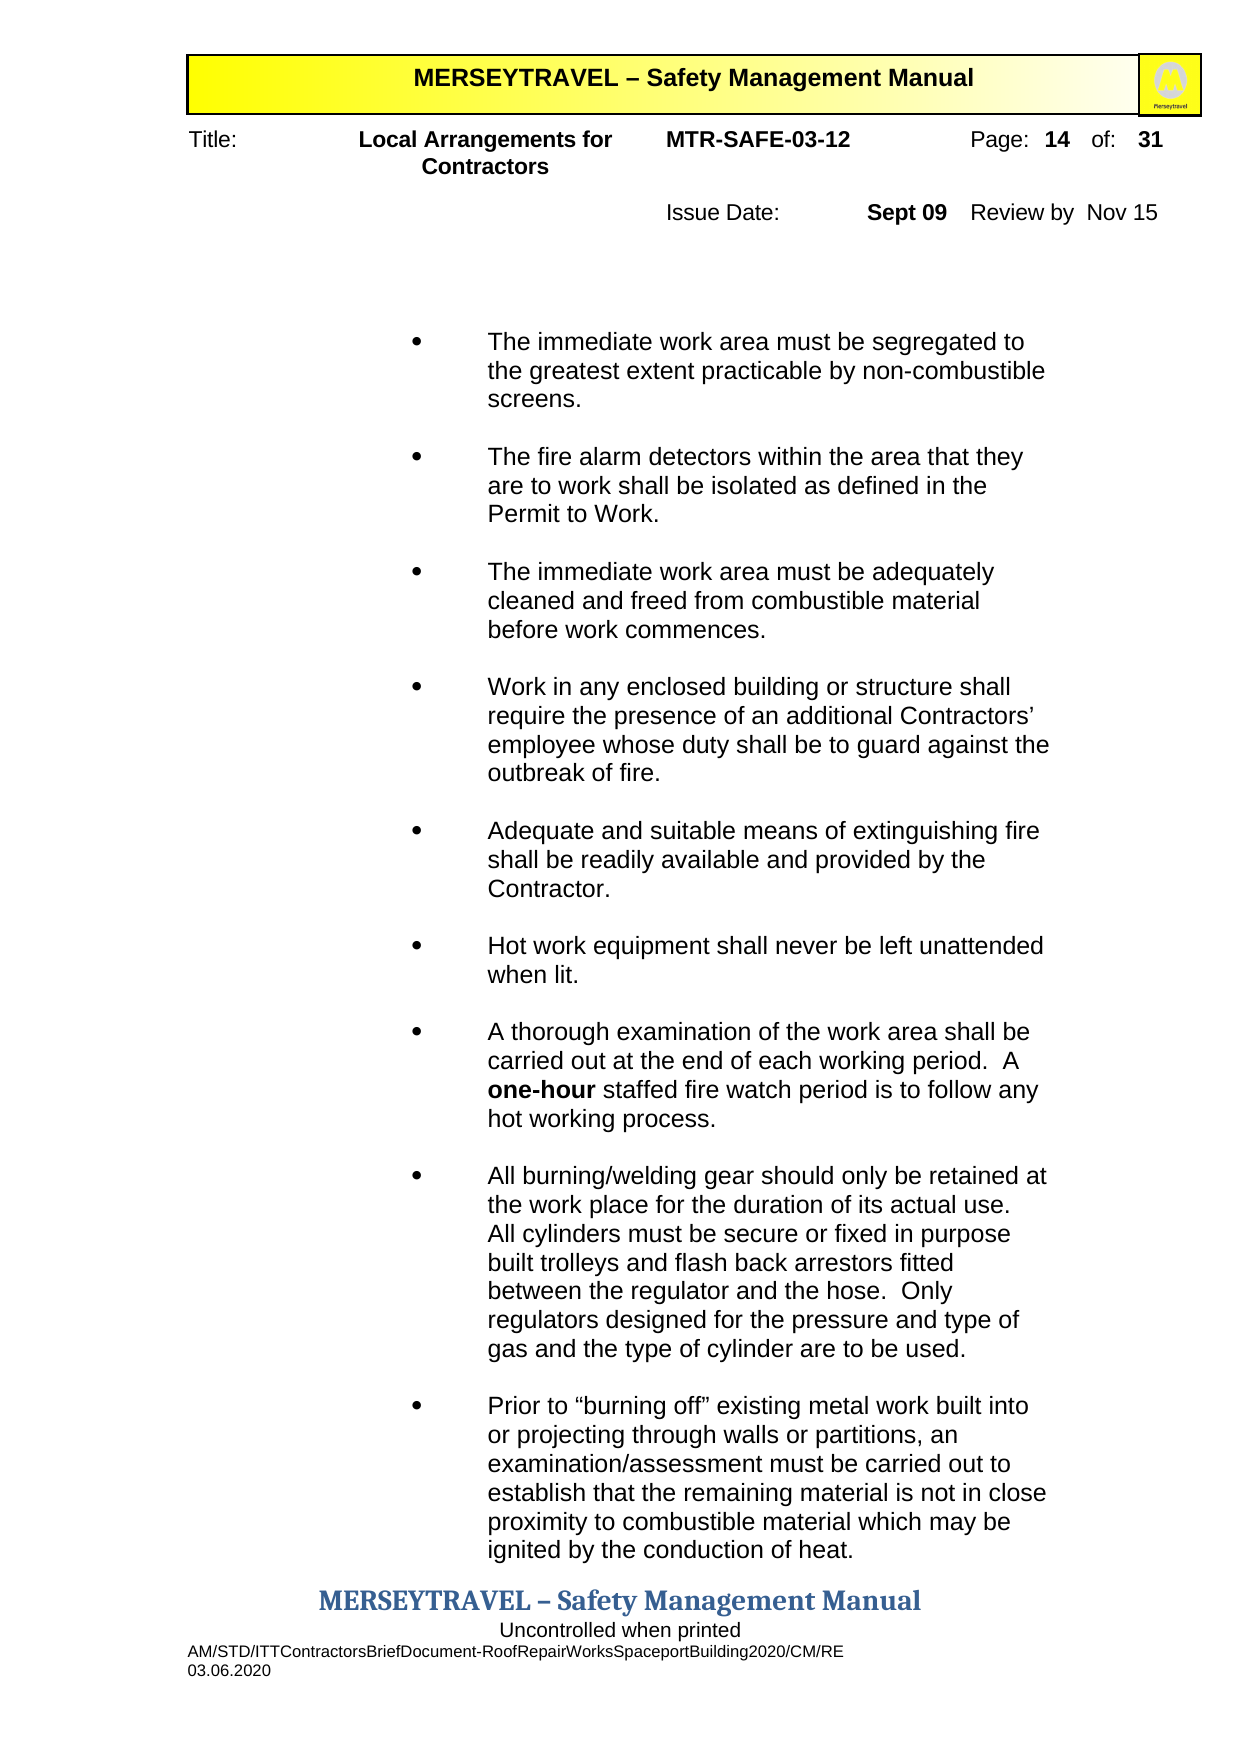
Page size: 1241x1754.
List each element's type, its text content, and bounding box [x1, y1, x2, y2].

text The fire alarm detectors within the area that they are to work shall be isolated as defined in the Permit to Work. [187, 442, 1053, 528]
text The immediate work area must be segregated to the greatest extent practicable by non-combustible screens. [412, 327, 1053, 413]
text Adequate and suitable means of extinguishing fire shall be readily available and provided by the Contractor. [187, 816, 1053, 902]
text All burning/welding gear should only be retained at the work place for the duration of its actual use. All cylinders must be secure or fixed in purpose built trolleys and flash back arrestors fitted between the regulator and the hose. Only regulators designed for the pressure and type of gas and the type of cylinder are to be used. [187, 1161, 1053, 1363]
text A thorough examination of the work area shall be carried out at the end of each working period. A one-hour staffed fire watch period is to follow any hot working process. [187, 1017, 1053, 1132]
text Hot work equipment shall never be left unattended when lit. [187, 931, 1053, 989]
text Prior to “burning off” existing metal work built into or projecting through walls or partitions, an examination/assessment must be carried out to establish that the remaining material is not in close proximity to combustible material which may be ignited by the conduction of heat. [187, 1391, 1053, 1564]
text Work in any enclosed building or structure shall require the presence of an additional Contractors’ employee whose duty shall be to guard against the outbreak of fire. [187, 672, 1053, 787]
text The immediate work area must be adequately cleaned and freed from combustible material before work commences. [187, 557, 1053, 643]
